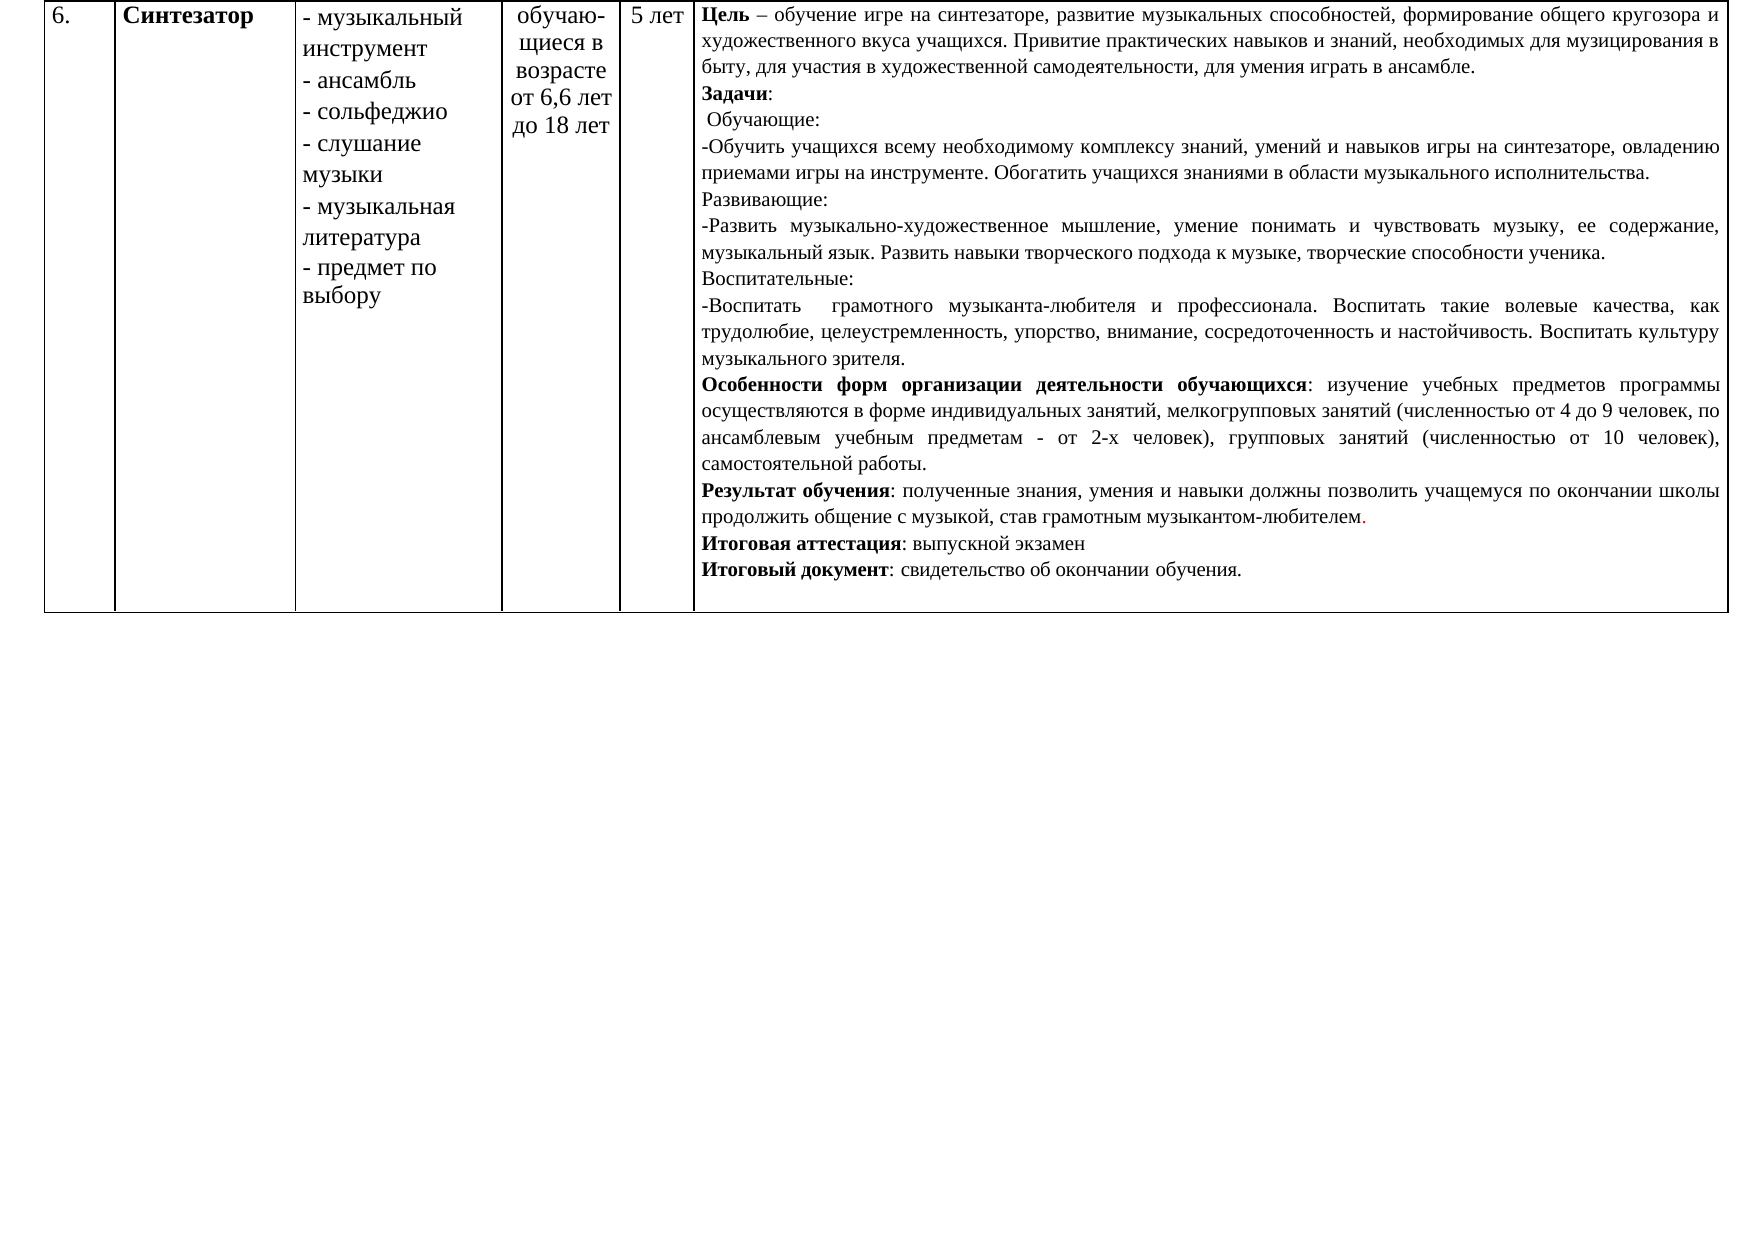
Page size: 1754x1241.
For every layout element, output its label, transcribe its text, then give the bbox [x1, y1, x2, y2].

table_cell Синтезатор [116, 2, 295, 611]
table_cell Цель – обучение игре на синтезаторе, развитие музыкальных способностей, формирование общего кругозора и художественного вкуса учащихся. Привитие практических навыков и знаний, необходимых для музицирования в быту, для участия в художественной самодеятельности, для умения играть в ансамбле. Задачи: Обучающие: -Обучить учащихся всему необходимому комплексу знаний, умений и навыков игры на синтезаторе, овладению приемами игры на инструменте. Обогатить учащихся знаниями в области музыкального исполнительства. Развивающие: -Развить музыкально-художественное мышление, умение понимать и чувствовать музыку, ее содержание, музыкальный язык. Развить навыки творческого подхода к музыке, творческие способности ученика. Воспитательные: -Воспитать грамотного музыканта-любителя и профессионала. Воспитать такие волевые качества, как трудолюбие, целеустремленность, упорство, внимание, сосредоточенность и настойчивость. Воспитать культуру музыкального зрителя. Особенности форм организации деятельности обучающихся: изучение учебных предметов программы осуществляются в форме индивидуальных занятий, мелкогрупповых занятий (численностью от 4 до 9 человек, по ансамблевым учебным предметам - от 2-х человек), групповых занятий (численностью от 10 человек), самостоятельной работы. Результат обучения: полученные знания, умения и навыки должны позволить учащемуся по окончании школы продолжить общение с музыкой, став грамотным музыкантом-любителем. Итоговая аттестация: выпускной экзамен Итоговый документ: свидетельство об окончании обучения. [695, 2, 1727, 611]
table_cell 5 лет [621, 2, 693, 611]
table_cell - музыкальный инструмент - ансамбль - сольфеджио - слушание музыки - музыкальная литература - предмет по выбору [296, 2, 501, 611]
table_cell [45, 2, 114, 611]
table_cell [503, 2, 619, 611]
